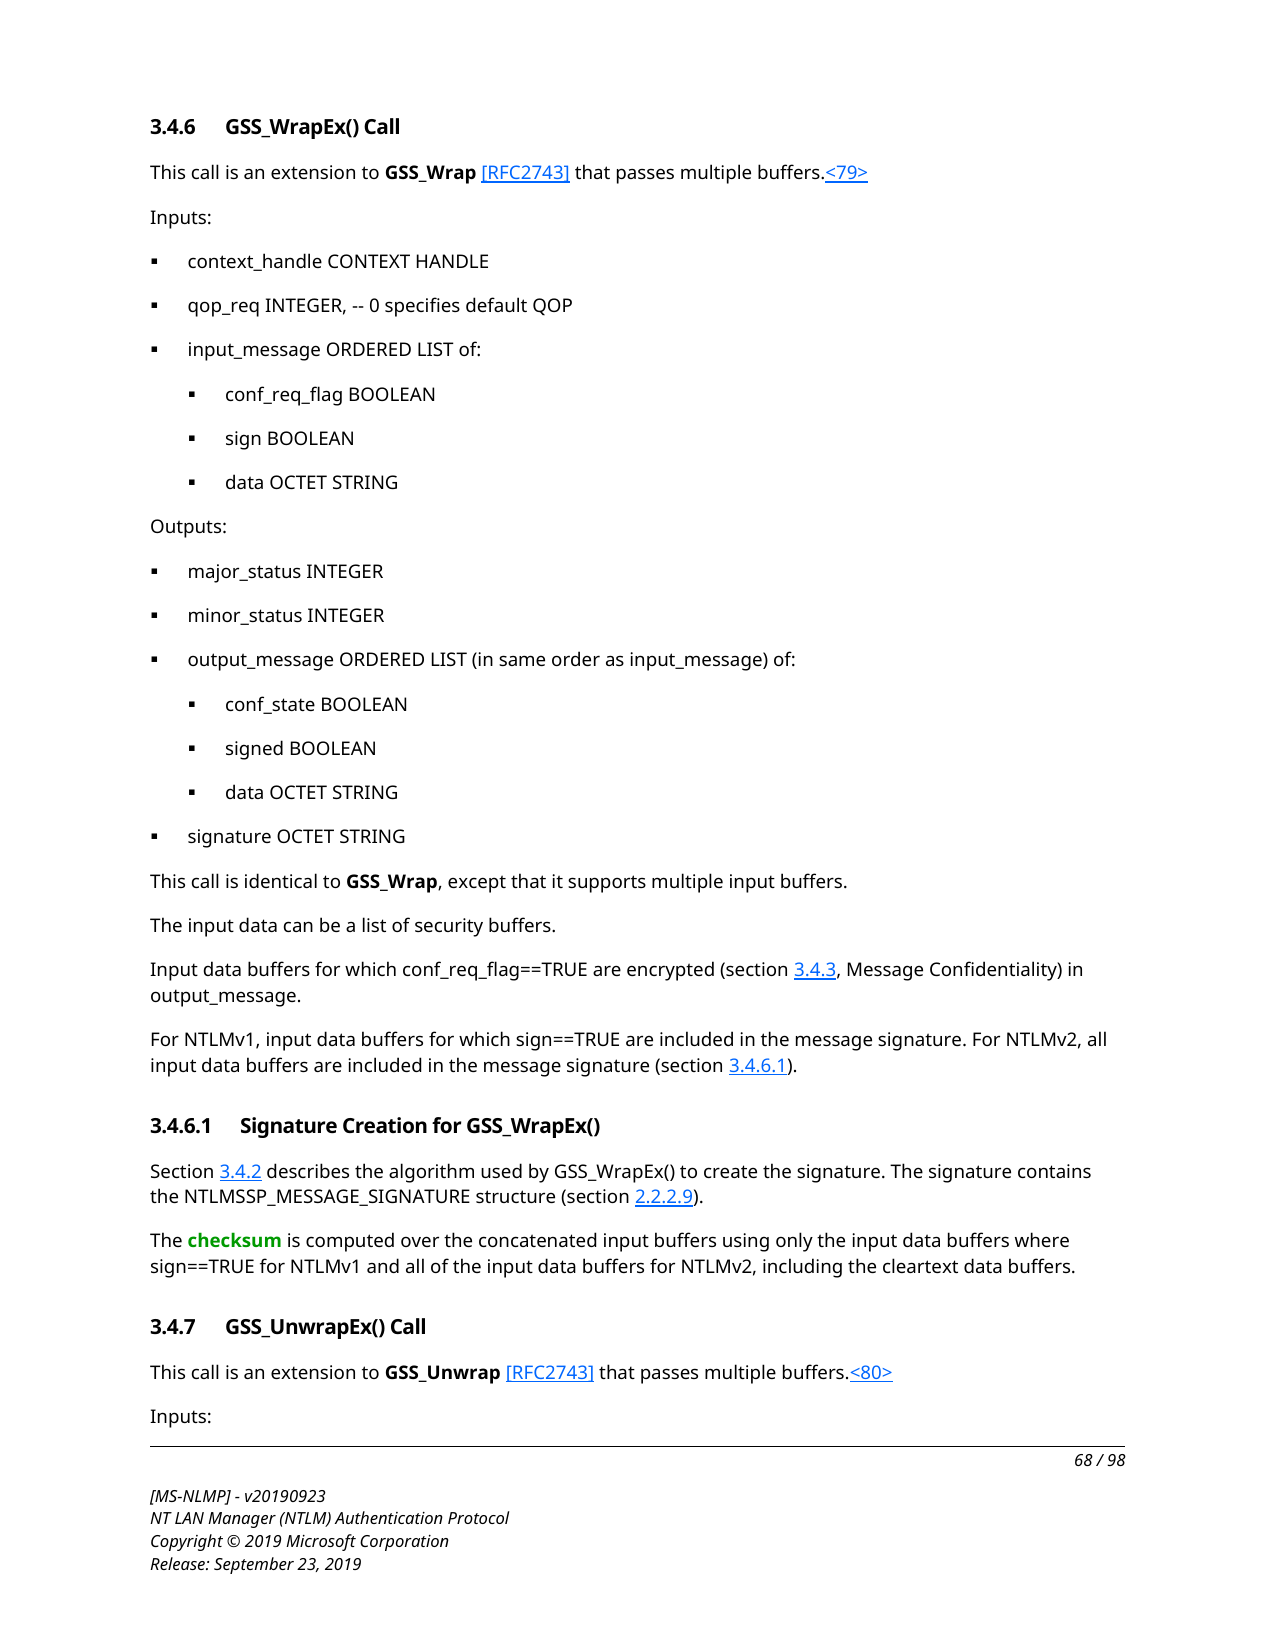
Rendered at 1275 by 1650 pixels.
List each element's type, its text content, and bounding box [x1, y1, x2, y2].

list minor_status INTEGER [150, 602, 1125, 628]
text The input data can be a list of security buffers. [150, 912, 1125, 938]
text For NTLMv1, input data buffers for which sign==TRUE are included in the message signature. For NTLMv2, all input data buffers are included in the message signature (section 3.4.6.1). [150, 1026, 1125, 1077]
text This call is an extension to GSS_Wrap [RFC2743] that passes multiple buffers.<79> [150, 160, 1125, 185]
text This call is identical to GSS_Wrap, except that it supports multiple input buffers. [150, 868, 1125, 893]
list conf_state BOOLEAN [187, 691, 1125, 716]
subtitle GSS_UnwrapEx() Call [150, 1312, 1125, 1341]
text Input data buffers for which conf_req_flag==TRUE are encrypted (section 3.4.3, Message Confidentiality) in output_message. [150, 957, 1125, 1008]
list data OCTET STRING [187, 469, 1125, 495]
text Outputs: [150, 514, 1125, 539]
list context_handle CONTEXT HANDLE [150, 248, 1125, 274]
text Inputs: [150, 1403, 1125, 1429]
list qop_req INTEGER, -- 0 specifies default QOP [150, 292, 1125, 318]
list output_message ORDERED LIST (in same order as input_message) of: [150, 647, 1125, 672]
subtitle Signature Creation for GSS_WrapEx() [150, 1111, 1125, 1139]
list major_status INTEGER [150, 558, 1125, 584]
text This call is an extension to GSS_Unwrap [RFC2743] that passes multiple buffers.<80> [150, 1359, 1125, 1385]
list data OCTET STRING [187, 779, 1125, 805]
text The checksum is computed over the concatenated input buffers using only the input data buffers where sign==TRUE for NTLMv1 and all of the input data buffers for NTLMv2, including the cleartext data buffers. [150, 1228, 1125, 1279]
list signature OCTET STRING [150, 824, 1125, 849]
list conf_req_flag BOOLEAN [187, 381, 1125, 407]
list input_message ORDERED LIST of: [150, 337, 1125, 362]
text Section 3.4.2 describes the algorithm used by GSS_WrapEx() to create the signature. The signature contains the NTLMSSP_MESSAGE_SIGNATURE structure (section 2.2.2.9). [150, 1158, 1125, 1209]
list sign BOOLEAN [187, 425, 1125, 451]
list signed BOOLEAN [187, 735, 1125, 761]
subtitle GSS_WrapEx() Call [150, 112, 1125, 141]
text Inputs: [150, 204, 1125, 229]
